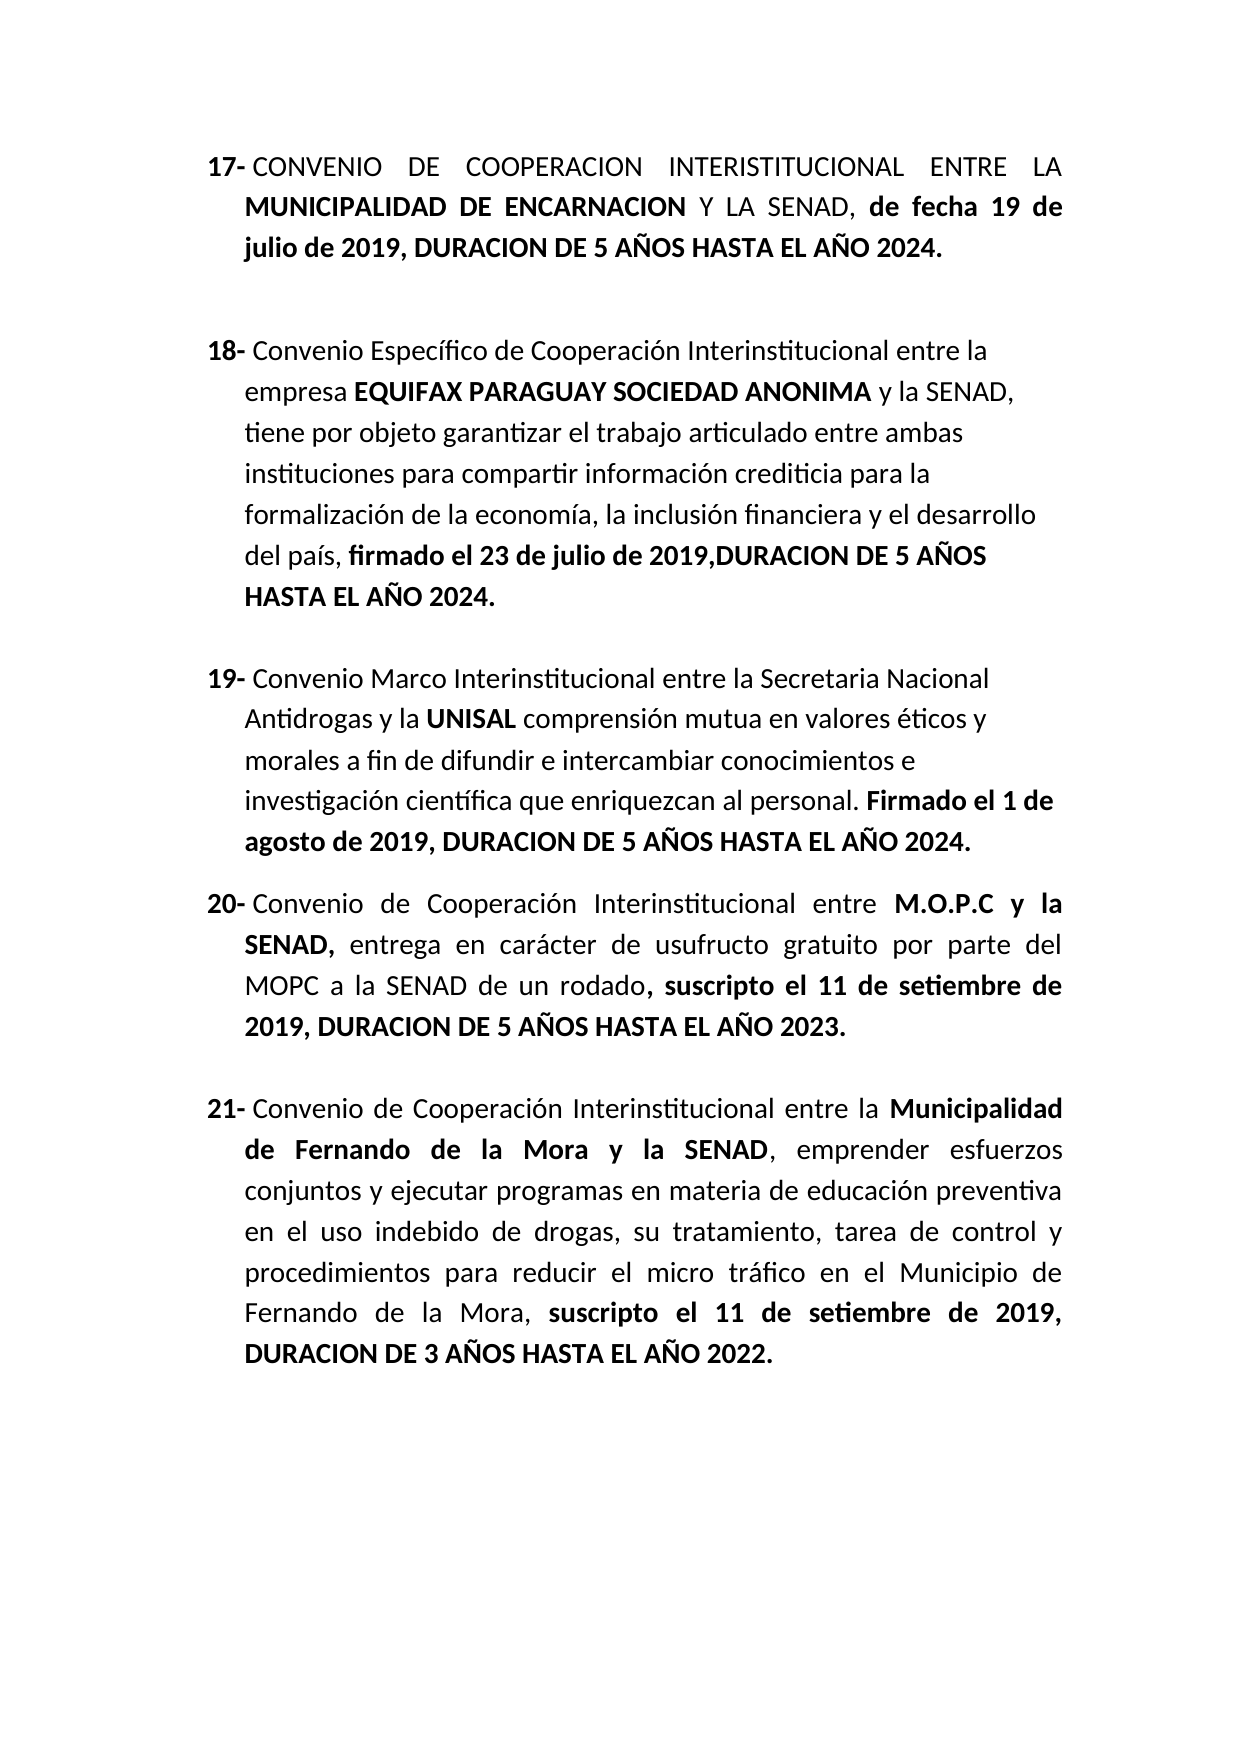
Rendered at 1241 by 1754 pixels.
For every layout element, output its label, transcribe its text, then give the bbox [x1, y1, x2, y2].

list Convenio Marco Interinstitucional entre la Secretaria Nacional Antidrogas y la UNISAL comprensión mutua en valores éticos y morales a fin de difundir e intercambiar conocimientos e investigación científica que enriquezcan al personal. Firmado el 1 de agosto de 2019, DURACION DE 5 AÑOS HASTA EL AÑO 2024. [207, 660, 1063, 859]
list Convenio de Cooperación Interinstitucional entre la Municipalidad de Fernando de la Mora y la SENAD, emprender esfuerzos conjuntos y ejecutar programas en materia de educación preventiva en el uso indebido de drogas, su tratamiento, tarea de control y procedimientos para reducir el micro tráfico en el Municipio de Fernando de la Mora, suscripto el 11 de setiembre de 2019, DURACION DE 3 AÑOS HASTA EL AÑO 2022. [207, 1090, 1063, 1371]
list Convenio Específico de Cooperación Interinstitucional entre la empresa EQUIFAX PARAGUAY SOCIEDAD ANONIMA y la SENAD, tiene por objeto garantizar el trabajo articulado entre ambas instituciones para compartir información crediticia para la formalización de la economía, la inclusión financiera y el desarrollo del país, firmado el 23 de julio de 2019,DURACION DE 5 AÑOS HASTA EL AÑO 2024. [207, 332, 1063, 613]
list CONVENIO DE COOPERACION INTERISTITUCIONAL ENTRE LA MUNICIPALIDAD DE ENCARNACION Y LA SENAD, de fecha 19 de julio de 2019, DURACION DE 5 AÑOS HASTA EL AÑO 2024. [207, 148, 1063, 265]
list Convenio de Cooperación Interinstitucional entre M.O.P.C y la SENAD, entrega en carácter de usufructo gratuito por parte del MOPC a la SENAD de un rodado, suscripto el 11 de setiembre de 2019, DURACION DE 5 AÑOS HASTA EL AÑO 2023. [207, 885, 1063, 1044]
